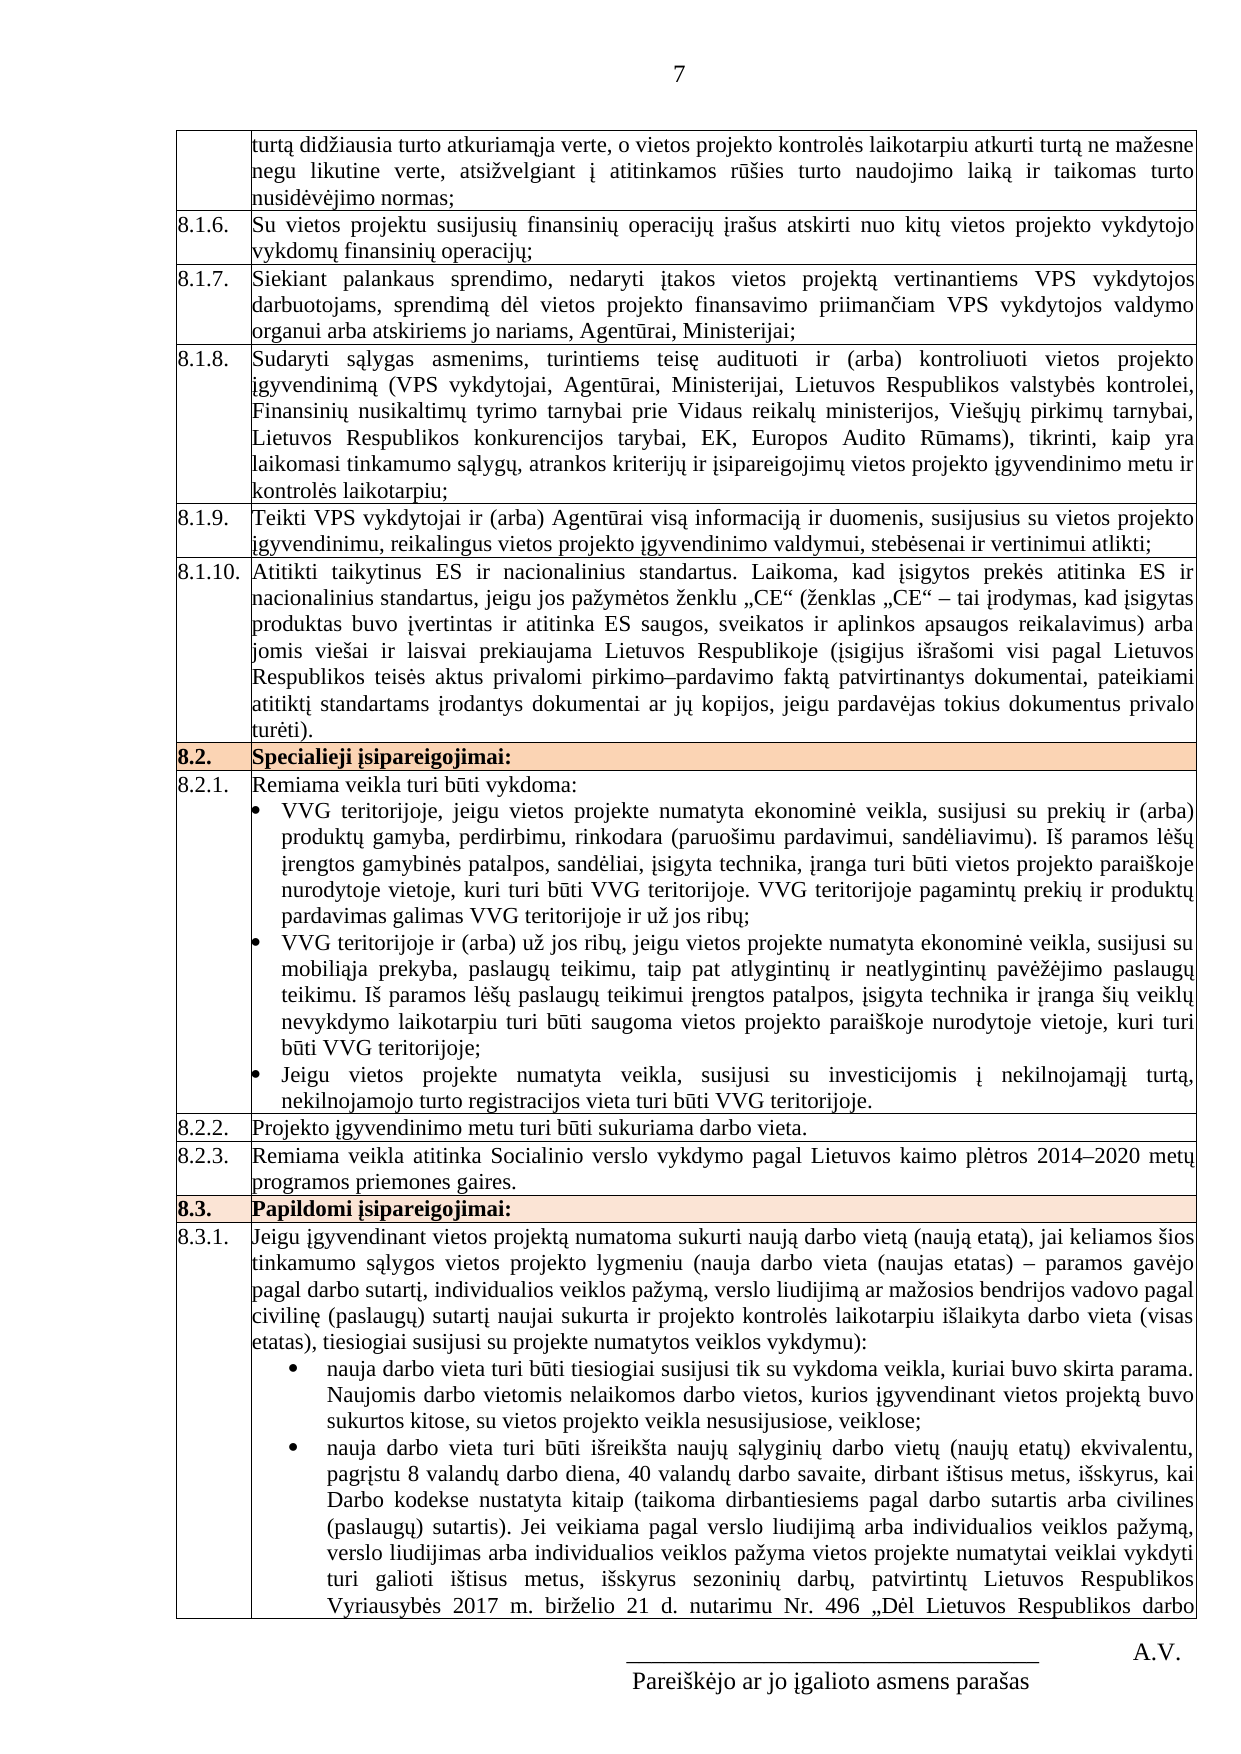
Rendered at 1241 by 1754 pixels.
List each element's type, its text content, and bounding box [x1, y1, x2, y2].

table_cell 8.2.2. [177, 1114, 251, 1141]
table_cell Teikti VPS vykdytojai ir (arba) Agentūrai visą informaciją ir duomenis, susijusius su vietos projekto įgyvendinimu, reikalingus vietos projekto įgyvendinimo valdymui, stebėsenai ir vertinimui atlikti; [252, 504, 1196, 557]
table_cell [177, 131, 251, 210]
table_cell [177, 345, 251, 503]
table_cell Sudaryti sąlygas asmenims, turintiems teisę audituoti ir (arba) kontroliuoti vietos projekto įgyvendinimą (VPS vykdytojai, Agentūrai, Ministerijai, Lietuvos Respublikos valstybės kontrolei, Finansinių nusikaltimų tyrimo tarnybai prie Vidaus reikalų ministerijos, Viešųjų pirkimų tarnybai, Lietuvos Respublikos konkurencijos tarybai, EK, Europos Audito Rūmams), tikrinti, kaip yra laikomasi tinkamumo sąlygų, atrankos kriterijų ir įsipareigojimų vietos projekto įgyvendinimo metu ir kontrolės laikotarpiu; [252, 345, 1196, 503]
table_cell Papildomi įsipareigojimai: [252, 1196, 1196, 1222]
table_cell [177, 265, 251, 344]
table_cell Siekiant palankaus sprendimo, nedaryti įtakos vietos projektą vertinantiems VPS vykdytojos darbuotojams, sprendimą dėl vietos projekto finansavimo priimančiam VPS vykdytojos valdymo organui arba atskiriems jo nariams, Agentūrai, Ministerijai; [252, 265, 1196, 344]
table_cell Projekto įgyvendinimo metu turi būti sukuriama darbo vieta. [252, 1114, 1196, 1141]
table_cell Remiama veikla turi būti vykdoma: VVG teritorijoje, jeigu vietos projekte numatyta ekonominė veikla, susijusi su prekių ir (arba) produktų gamyba, perdirbimu, rinkodara (paruošimu pardavimui, sandėliavimu). Iš paramos lėšų įrengtos gamybinės patalpos, sandėliai, įsigyta technika, įranga turi būti vietos projekto paraiškoje nurodytoje vietoje, kuri turi būti VVG teritorijoje. VVG teritorijoje pagamintų prekių ir produktų pardavimas galimas VVG teritorijoje ir už jos ribų; VVG teritorijoje ir (arba) už jos ribų, jeigu vietos projekte numatyta ekonominė veikla, susijusi su mobiliąja prekyba, paslaugų teikimu, taip pat atlygintinų ir neatlygintinų pavėžėjimo paslaugų teikimu. Iš paramos lėšų paslaugų teikimui įrengtos patalpos, įsigyta technika ir įranga šių veiklų nevykdymo laikotarpiu turi būti saugoma vietos projekto paraiškoje nurodytoje vietoje, kuri turi būti VVG teritorijoje; Jeigu vietos projekte numatyta veikla, susijusi su investicijomis į nekilnojamąjį turtą, nekilnojamojo turto registracijos vieta turi būti VVG teritorijoje. [252, 771, 1196, 1113]
table_cell Su vietos projektu susijusių finansinių operacijų įrašus atskirti nuo kitų vietos projekto vykdytojo vykdomų finansinių operacijų; [252, 211, 1196, 264]
table_cell 8.2. [177, 743, 251, 770]
table_cell [177, 211, 251, 264]
table_cell [177, 504, 251, 557]
table_cell Remiama veikla atitinka Socialinio verslo vykdymo pagal Lietuvos kaimo plėtros 2014–2020 metų programos priemones gaires. [252, 1142, 1196, 1194]
table_cell [177, 558, 251, 742]
table_cell 8.3.1. [177, 1223, 251, 1618]
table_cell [252, 1223, 1196, 1618]
table_cell 8.2.3. [177, 1142, 251, 1194]
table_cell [252, 131, 1196, 210]
table_cell 8.3. [177, 1196, 251, 1222]
table_cell Atitikti taikytinus ES ir nacionalinius standartus. Laikoma, kad įsigytos prekės atitinka ES ir nacionalinius standartus, jeigu jos pažymėtos ženklu „CE“ (ženklas „CE“ – tai įrodymas, kad įsigytas produktas buvo įvertintas ir atitinka ES saugos, sveikatos ir aplinkos apsaugos reikalavimus) arba jomis viešai ir laisvai prekiaujama Lietuvos Respublikoje (įsigijus išrašomi visi pagal Lietuvos Respublikos teisės aktus privalomi pirkimo–pardavimo faktą patvirtinantys dokumentai, pateikiami atitiktį standartams įrodantys dokumentai ar jų kopijos, jeigu pardavėjas tokius dokumentus privalo turėti). [252, 558, 1196, 742]
table_cell 8.2.1. [177, 771, 251, 1113]
table_cell Specialieji įsipareigojimai: [252, 743, 1196, 770]
